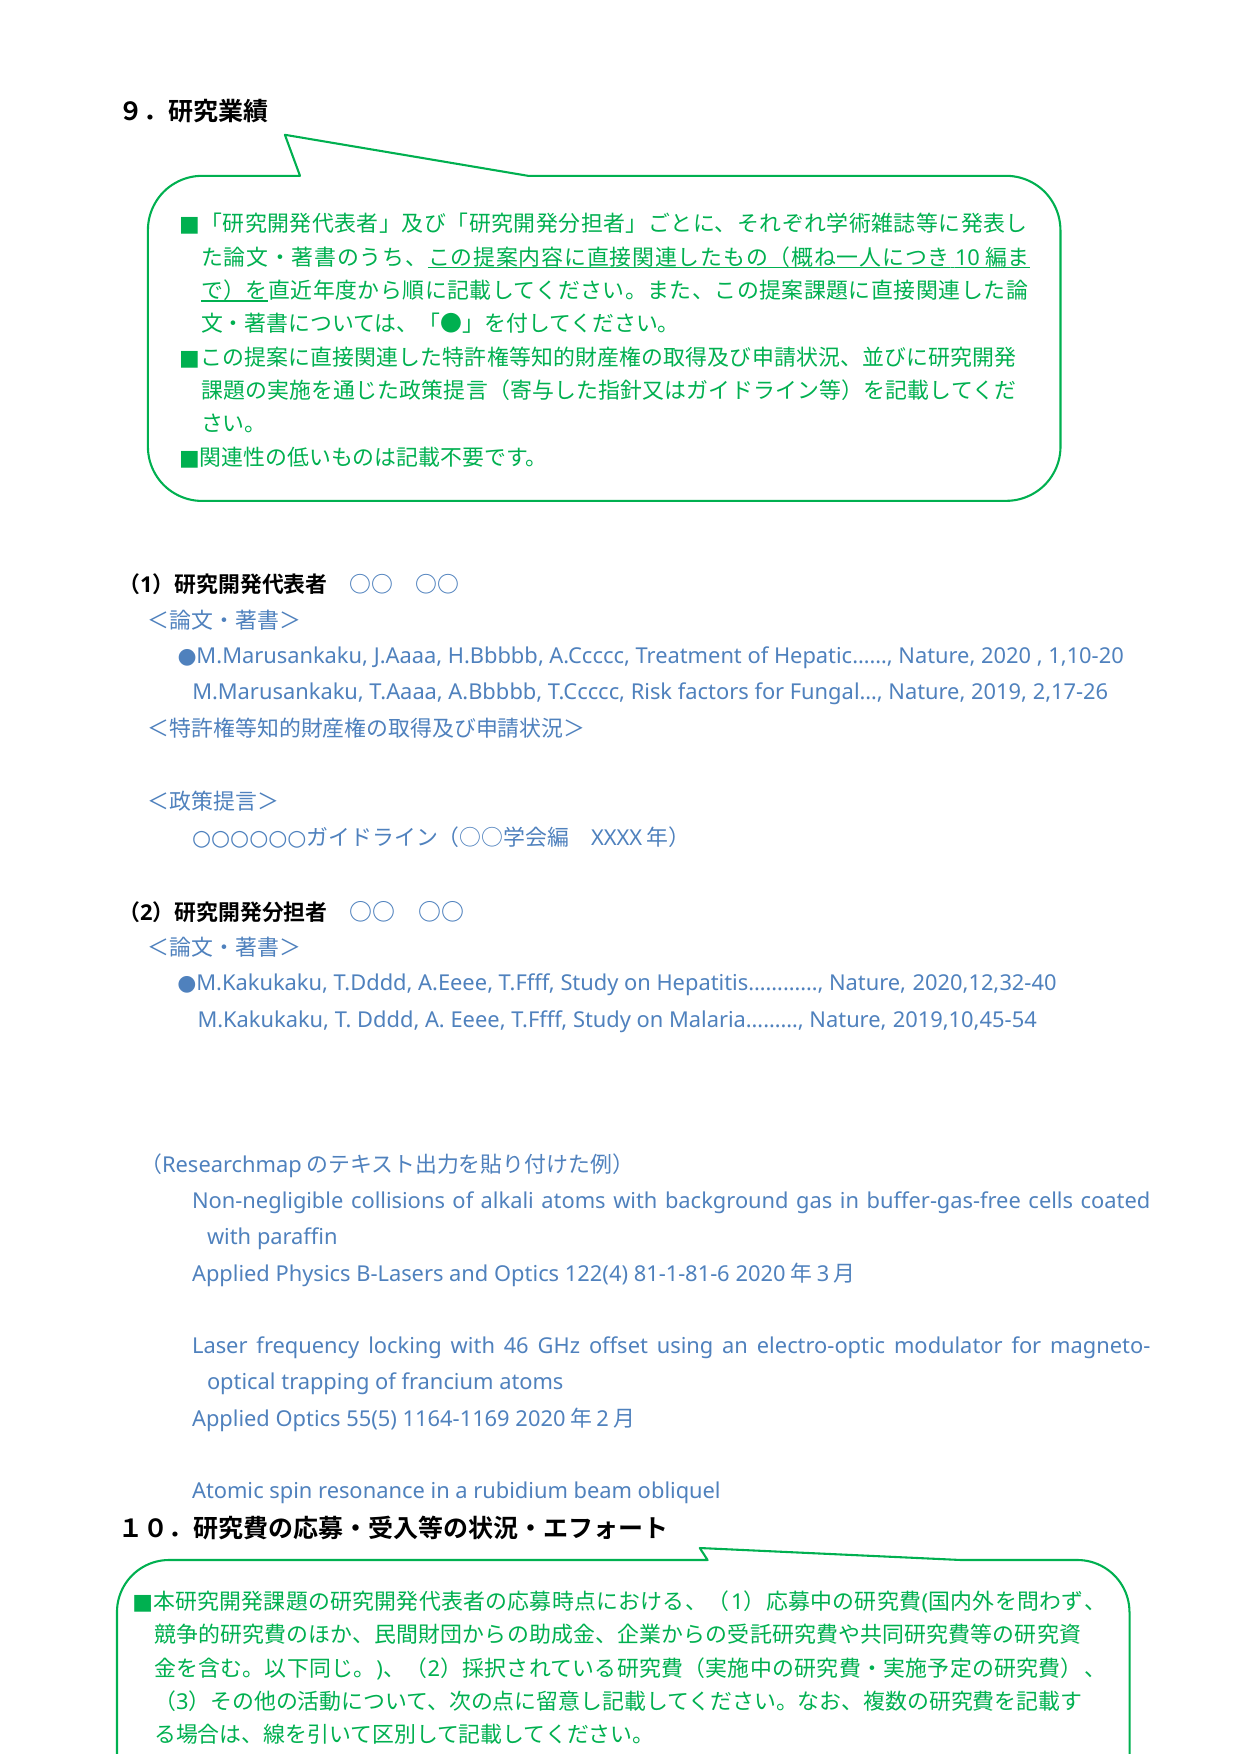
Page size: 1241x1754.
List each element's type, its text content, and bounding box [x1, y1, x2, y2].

text ＜特許権等知的財産権の取得及び申請状況＞ [148, 709, 1152, 745]
text ＜論文・著書＞ [148, 600, 1152, 637]
text Applied Physics B-Lasers and Optics 122(4) 81-1-81-6 2020年3月 [192, 1254, 1152, 1290]
text Laser frequency locking with 46 GHz offset using an electro-optic modulator for magneto-optical trapping of francium atoms [192, 1327, 1152, 1399]
text Applied Optics 55(5) 1164-1169 2020年2月 [192, 1399, 1152, 1435]
text （Researchmapのテキスト出力を貼り付けた例） [118, 1145, 1152, 1182]
text ●M.Kakukaku, T.Dddd, A.Eeee, T.Ffff, Study on Hepatitis…………, Nature, 2020,12,32-40 [148, 964, 1152, 1000]
subtitle ９．研究業績 [118, 90, 1152, 128]
text Non-negligible collisions of alkali atoms with background gas in buffer-gas-free cells coated with paraffin [192, 1182, 1152, 1254]
text ○○○○○○ガイドライン（○○学会編 XXXX年） [192, 818, 1152, 854]
text ●M.Marusankaku, J.Aaaa, H.Bbbbb, A.Ccccc, Treatment of Hepatic……, Nature, 2020 , 1,10-20 [177, 637, 1152, 673]
subtitle （2）研究開発分担者 ○○ ○○ [118, 890, 1152, 928]
text M.Kakukaku, T. Dddd, A. Eeee, T.Ffff, Study on Malaria………, Nature, 2019,10,45-54 [153, 1000, 1152, 1037]
text ＜論文・著書＞ [148, 928, 1152, 964]
subtitle （1）研究開発代表者 ○○ ○○ [118, 563, 1152, 600]
text M.Marusankaku, T.Aaaa, A.Bbbbb, T.Ccccc, Risk factors for Fungal…, Nature, 2019, 2,17-26 [192, 673, 1152, 709]
text ＜政策提言＞ [148, 782, 1152, 818]
subtitle １０．研究費の応募・受入等の状況・エフォート [118, 1508, 1152, 1545]
text Atomic spin resonance in a rubidium beam obliquel [192, 1472, 1152, 1508]
